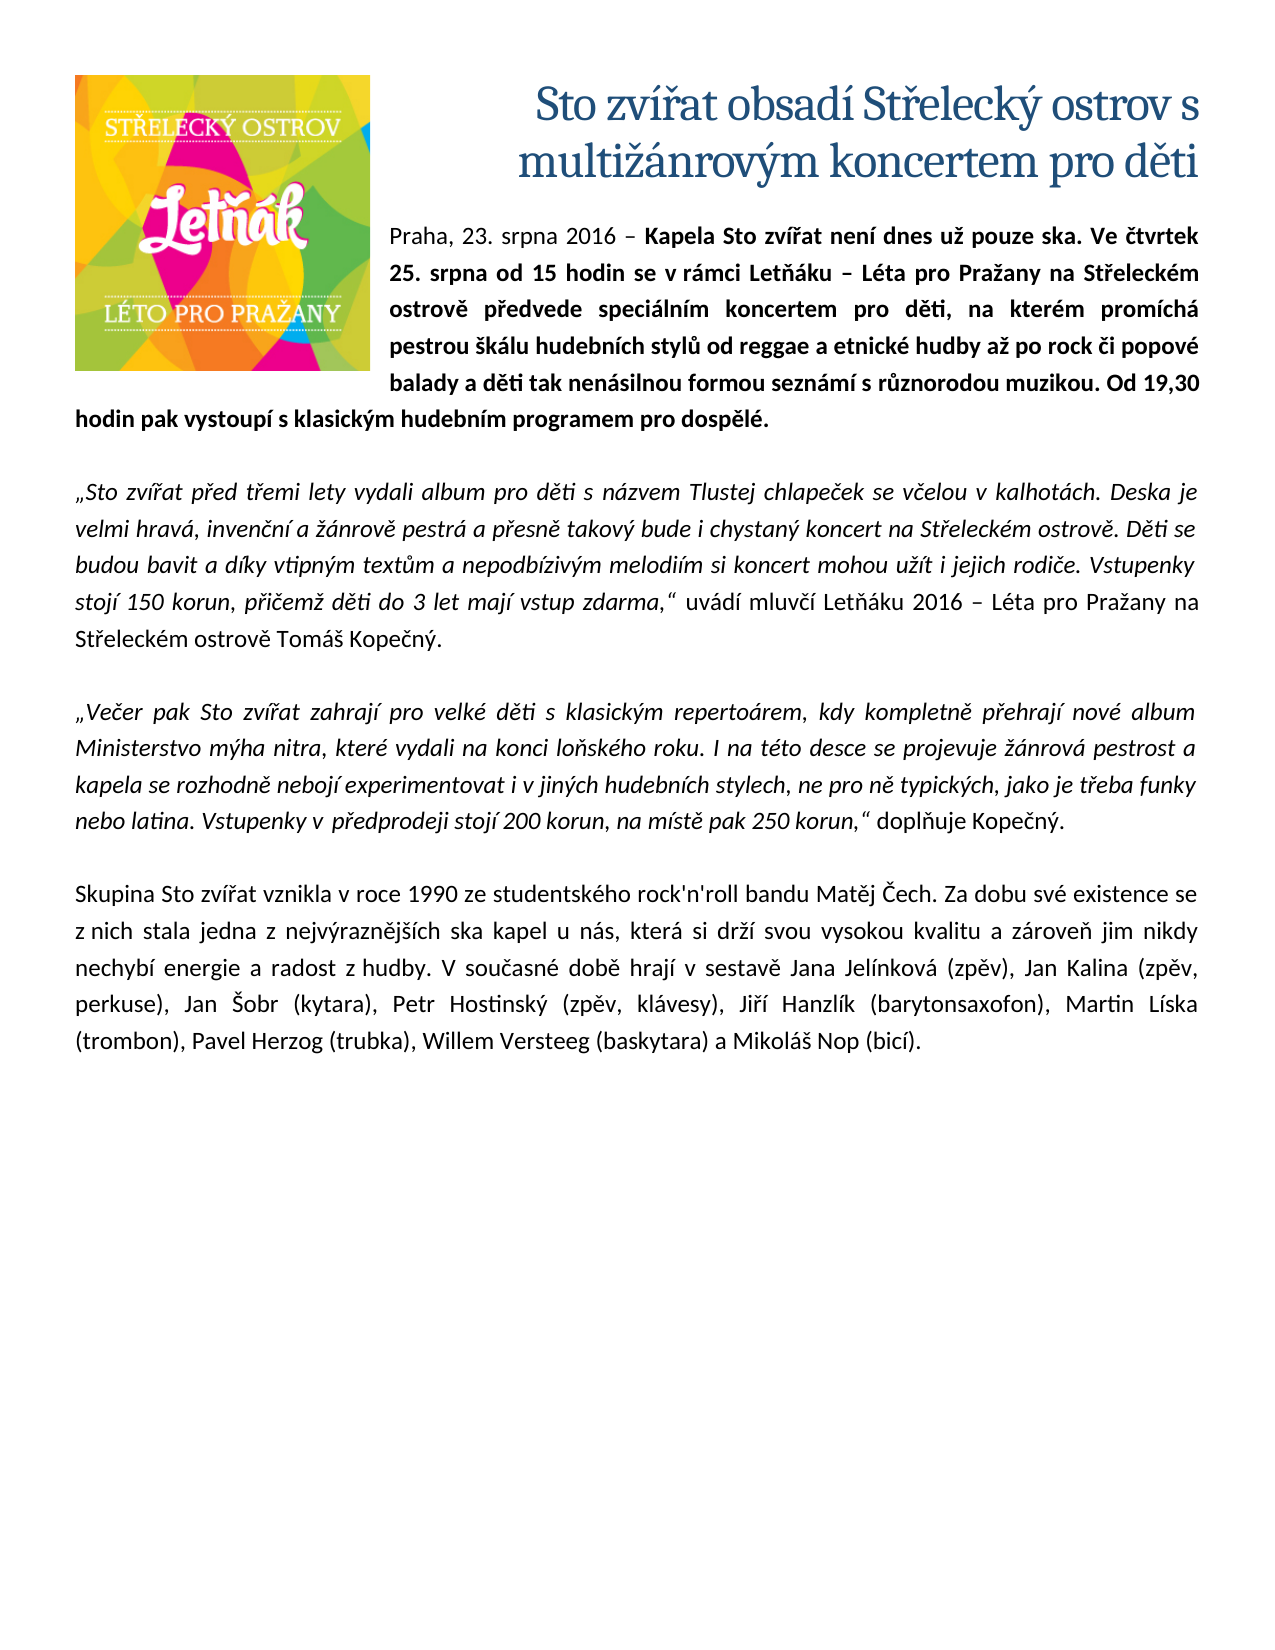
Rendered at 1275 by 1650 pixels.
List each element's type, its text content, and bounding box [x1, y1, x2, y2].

text „Sto zvířat před třemi lety vydali album pro děti s názvem Tlustej chlapeček se včelou v kalhotách. Deska je velmi hravá, invenční a žánrově pestrá a přesně takový bude i chystaný koncert na Střeleckém ostrově. Děti se budou bavit a díky vtipným textům a nepodbízivým melodiím si koncert mohou užít i jejich rodiče. Vstupenky stojí 150 korun, přičemž děti do 3 let mají vstup zdarma,“ uvádí mluvčí Letňáku 2016 – Léta pro Pražany na Střeleckém ostrově Tomáš Kopečný. [75, 476, 1200, 653]
text Praha, 23. srpna 2016 – Kapela Sto zvířat není dnes už pouze ska. Ve čtvrtek 25. srpna od 15 hodin se v rámci Letňáku – Léta pro Pražany na Střeleckém ostrově předvede speciálním koncertem pro děti, na kterém promíchá pestrou škálu hudebních stylů od reggae a etnické hudby až po rock či popové balady a děti tak nenásilnou formou seznámí s různorodou muzikou. Od 19,30 hodin pak vystoupí s klasickým hudebním programem pro dospělé. [75, 221, 1200, 434]
text Skupina Sto zvířat vznikla v roce 1990 ze studentského rock'n'roll bandu Matěj Čech. Za dobu své existence se z nich stala jedna z nejvýraznějších ska kapel u nás, která si drží svou vysokou kvalitu a zároveň jim nikdy nechybí energie a radost z hudby. V současné době hrají v sestavě Jana Jelínková (zpěv), Jan Kalina (zpěv, perkuse), Jan Šobr (kytara), Petr Hostinský (zpěv, klávesy), Jiří Hanzlík (barytonsaxofon), Martin Líska (trombon), Pavel Herzog (trubka), Willem Versteeg (baskytara) a Mikoláš Nop (bicí). [75, 879, 1200, 1055]
title Sto zvířat obsadí Střelecký ostrov s multižánrovým koncertem pro děti [371, 75, 1200, 190]
text „Večer pak Sto zvířat zahrají pro velké děti s klasickým repertoárem, kdy kompletně přehrají nové album Ministerstvo mýha nitra, které vydali na konci loňského roku. I na této desce se projevuje žánrová pestrost a kapela se rozhodně nebojí experimentovat i v jiných hudebních stylech, ne pro ně typických, jako je třeba funky nebo latina. Vstupenky v předprodeji stojí 200 korun, na místě pak 250 korun,“ doplňuje Kopečný. [75, 696, 1200, 836]
picture [75, 75, 371, 371]
